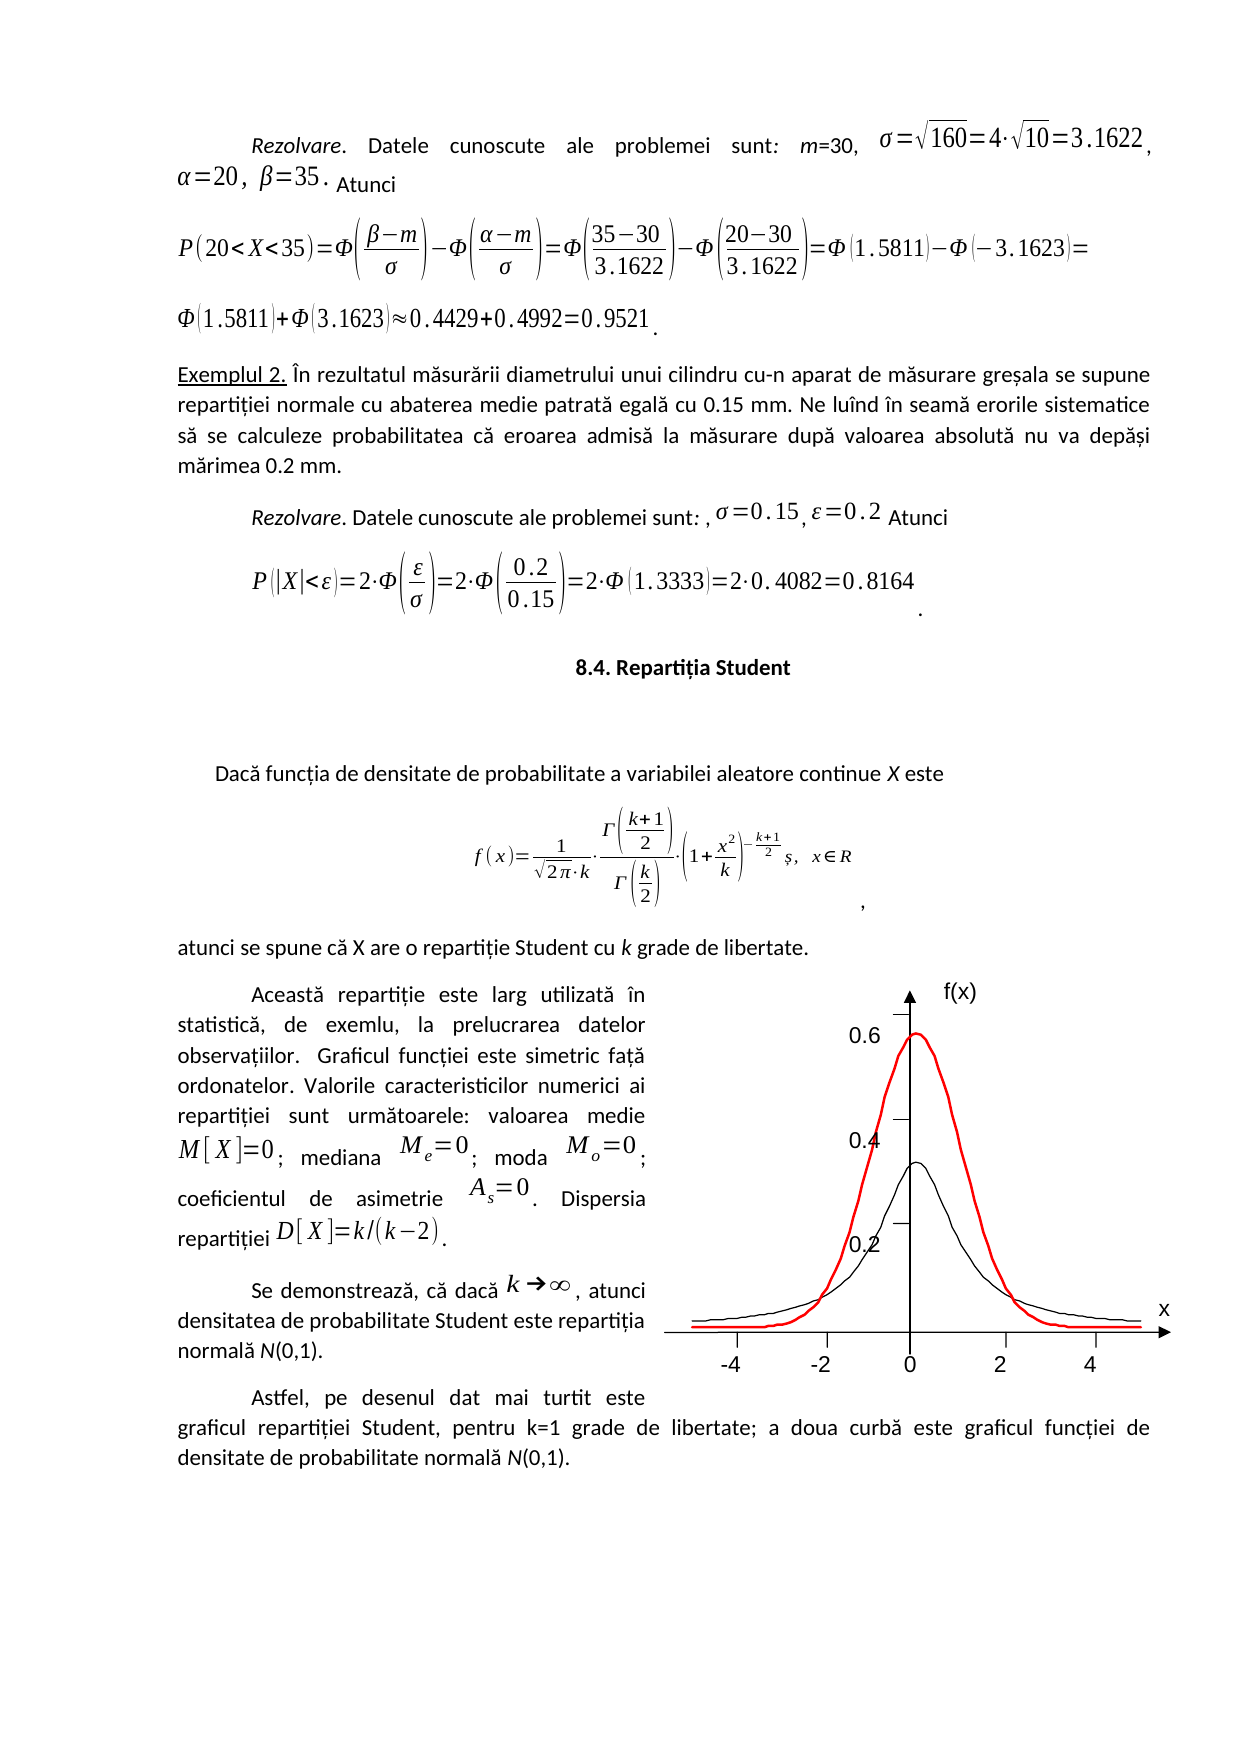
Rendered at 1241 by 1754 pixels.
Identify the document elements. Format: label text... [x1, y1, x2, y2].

text Se demonstrează, că dacă , atunci densitatea de probabilitate Student este repartiția normală N(0,1). [177, 1271, 1152, 1364]
text . [177, 550, 1152, 622]
text Rezolvare. Datele cunoscute ale problemei sunt: , , Atunci [177, 498, 1152, 531]
text Exemplul 2. În rezultatul măsurării diametrului unui cilindru cu-n aparat de măsurare greșala se supune repartiției normale cu abaterea medie patrată egală cu . Ne luînd în seamă erorile sistematice să se calculeze probabilitatea că eroarea admisă la măsurare după valoarea absolută nu va depăși mărimea . [177, 360, 1152, 479]
text Rezolvare. Datele cunoscute ale problemei sunt: m=30, , Atunci [177, 118, 1152, 198]
text 8.4. Repartiția Student [215, 653, 1152, 681]
text Dacă funcția de densitate de probabilitate a variabilei aleatore continue X este [177, 759, 1152, 787]
text Astfel, pe desenul dat mai turtit este graficul repartiției Student, pentru k=1 grade de libertate; a doua curbă este graficul funcției de densitate de probabilitate normală N(0,1). [177, 1383, 1152, 1471]
text atunci se spune că X are o repartiție Student cu k grade de libertate. [177, 933, 1152, 961]
text . [177, 302, 1152, 341]
text Această repartiție este larg utilizată în statistică, de exemlu, la prelucrarea datelor observațiilor. Graficul funcției este simetric față ordonatelor. Valorile caracteristicilor numerici ai repartiției sunt următoarele: valoarea medie; mediana ; moda ; coeficientul de asimetrie . Dispersia repartiției . [177, 980, 1152, 1252]
text , [177, 806, 1152, 914]
